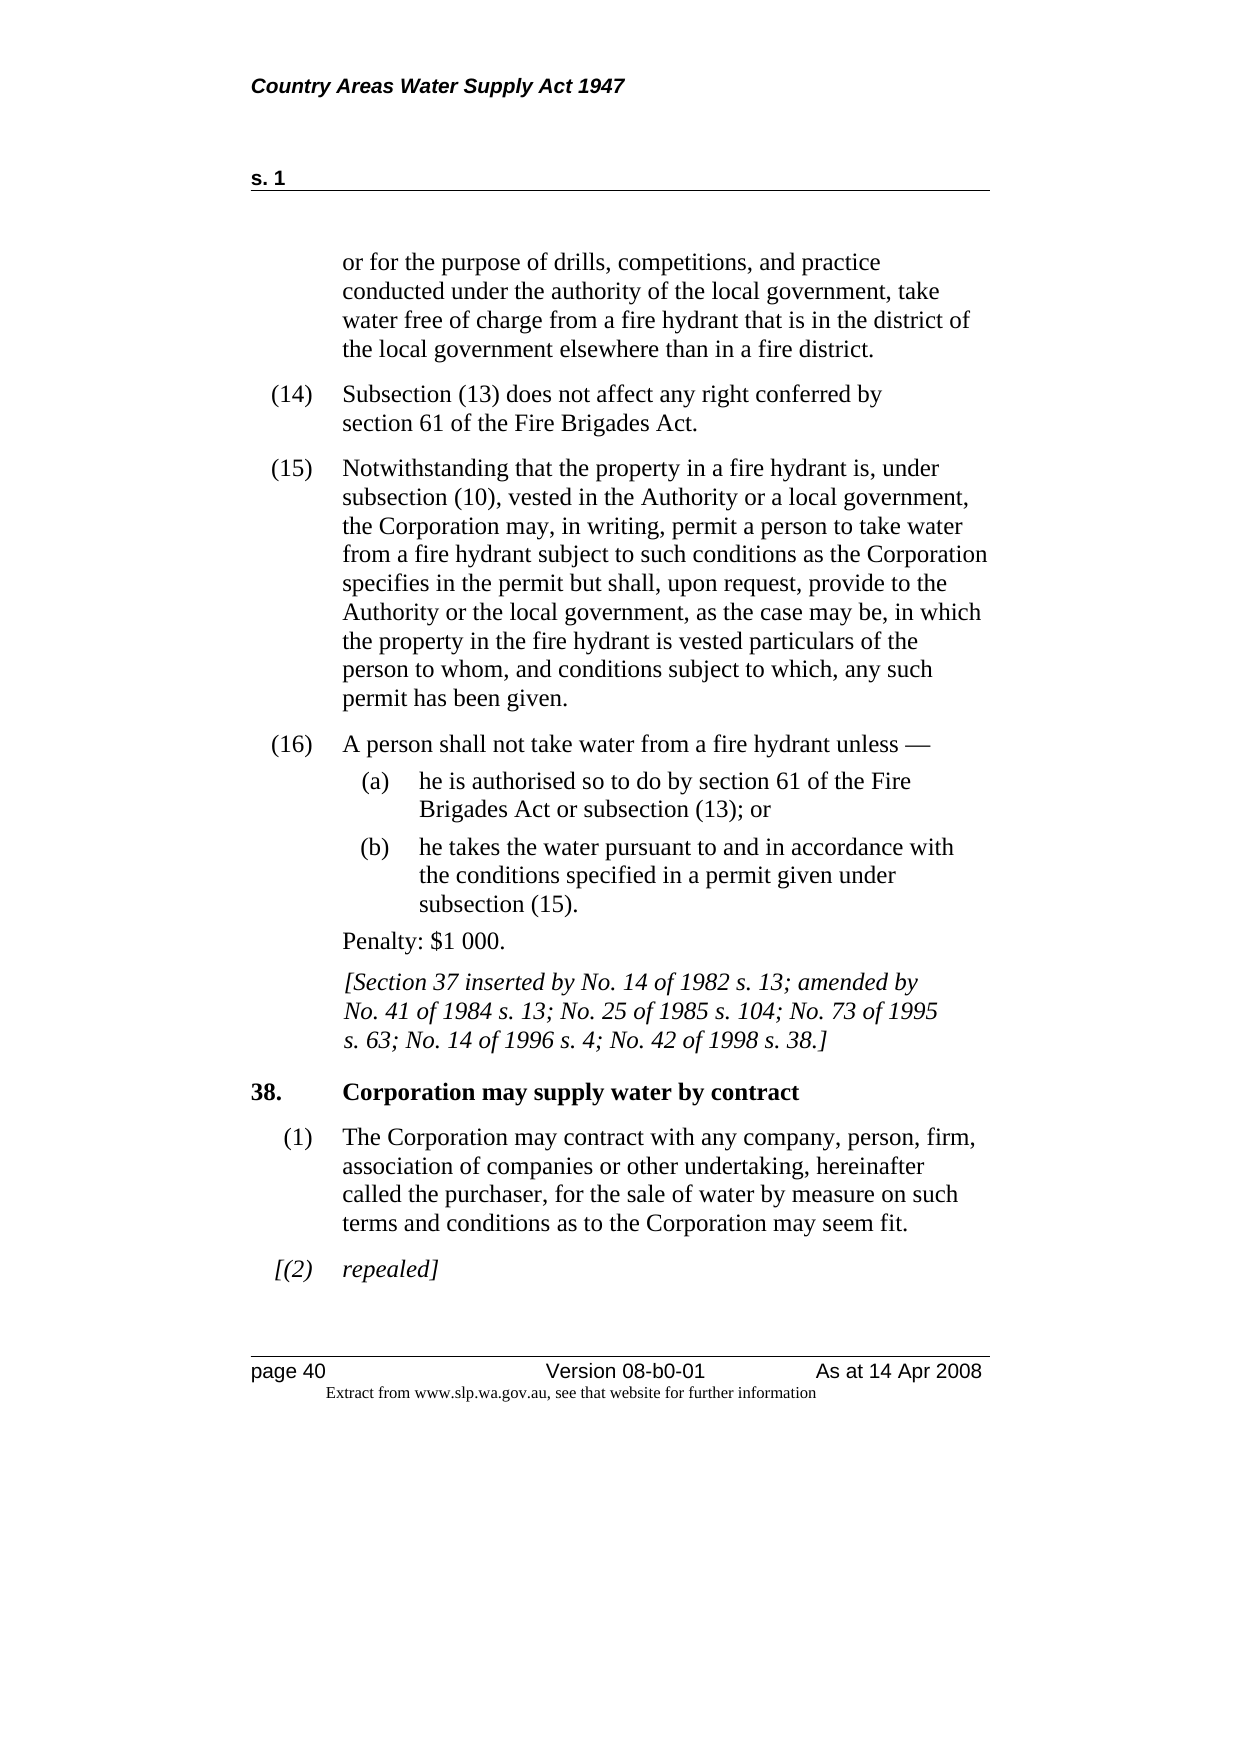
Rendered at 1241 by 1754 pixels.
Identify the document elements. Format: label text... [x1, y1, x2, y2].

text (16) A person shall not take water from a fire hydrant unless — [251, 729, 990, 757]
text (b) he takes the water pursuant to and in accordance with the conditions specified in a permit given under subsection (15). [251, 832, 990, 918]
text (1) The Corporation may contract with any company, person, firm, association of companies or other undertaking, hereinafter called the purchaser, for the sale of water by measure on such terms and conditions as to the Corporation may seem fit. [251, 1122, 990, 1237]
text Penalty: $1 000. [251, 926, 990, 955]
text [(2) repealed] [251, 1254, 990, 1282]
text [Section 37 inserted by No. 14 of 1982 s. 13; amended by No. 41 of 1984 s. 13; No. 25 of 1985 s. 104; No. 73 of 1995 s. 63; No. 14 of 1996 s. 4; No. 42 of 1998 s. 38.] [251, 967, 990, 1054]
text (a) he is authorised so to do by section 61 of the Fire Brigades Act or subsection (13); or [251, 766, 990, 823]
text (15) Notwithstanding that the property in a fire hydrant is, under subsection (10), vested in the Authority or a local government, the Corporation may, in writing, permit a person to take water from a fire hydrant subject to such conditions as the Corporation specifies in the permit but shall, upon request, provide to the Authority or the local government, as the case may be, in which the property in the fire hydrant is vested particulars of the person to whom, and conditions subject to which, any such permit has been given. [251, 453, 990, 712]
subtitle 38. Corporation may supply water by contract [251, 1077, 990, 1105]
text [251, 247, 990, 362]
text (14) Subsection (13) does not affect any right conferred by section 61 of the Fire Brigades Act. [251, 379, 990, 437]
